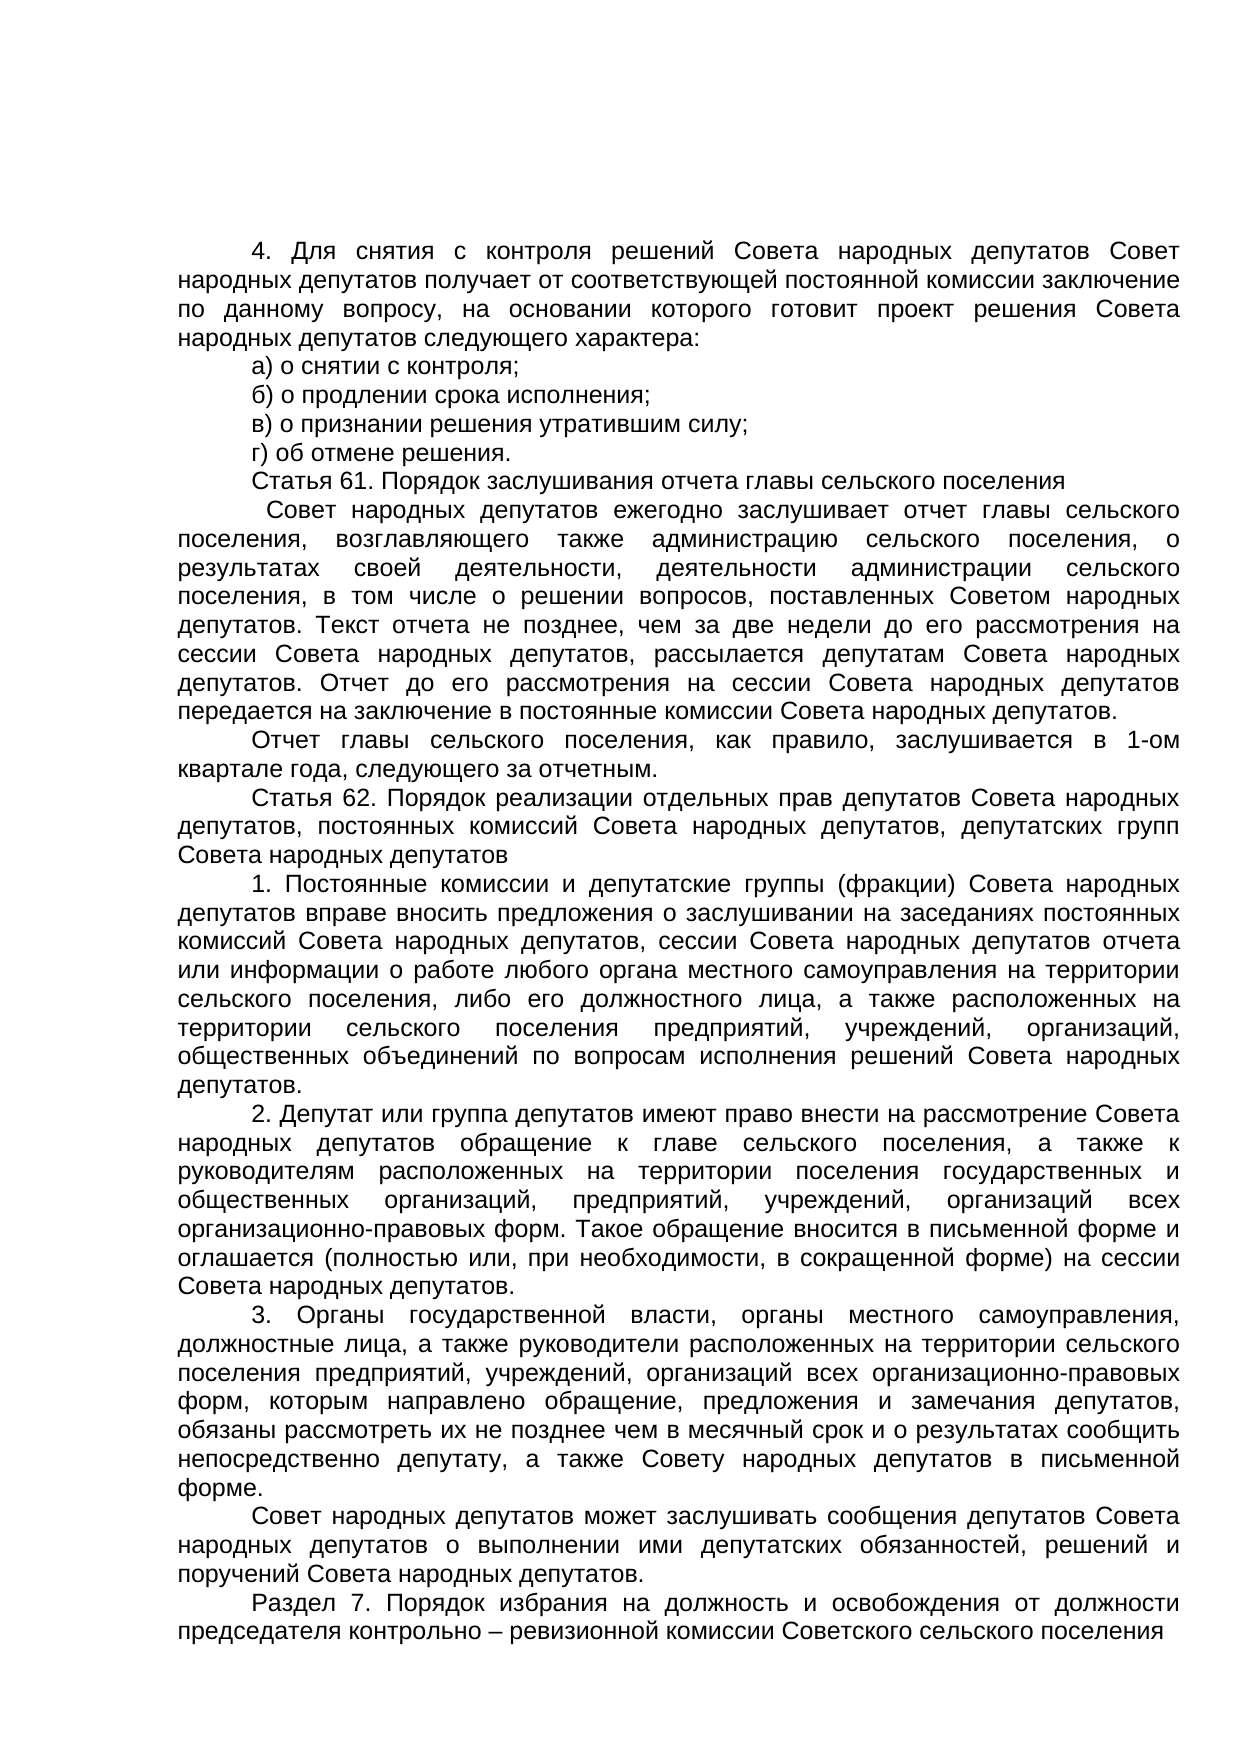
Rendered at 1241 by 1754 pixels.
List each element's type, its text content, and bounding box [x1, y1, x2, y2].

text 3. Органы государственной власти, органы местного самоуправления, должностные лица, а также руководители расположенных на территории сельского поселения предприятий, учреждений, организаций всех организационно-правовых форм, которым направлено обращение, предложения и замечания депутатов, обязаны рассмотреть их не позднее чем в месячный срок и о результатах сообщить непосредственно депутату, а также Совету народных депутатов в письменной форме. [177, 1300, 1181, 1501]
text 1. Постоянные комиссии и депутатские группы (фракции) Совета народных депутатов вправе вносить предложения о заслушивании на заседаниях постоянных комиссий Совета народных депутатов, сессии Совета народных депутатов отчета или информации о работе любого органа местного самоуправления на территории сельского поселения, либо его должностного лица, а также расположенных на территории сельского поселения предприятий, учреждений, организаций, общественных объединений по вопросам исполнения решений Совета народных депутатов. [177, 869, 1181, 1099]
text б) о продлении срока исполнения; [177, 380, 1181, 409]
text г) об отмене решения. [177, 437, 1181, 466]
text Раздел 7. Порядок избрания на должность и освобождения от должности председателя контрольно – ревизионной комиссии Советского сельского поселения [177, 1587, 1181, 1645]
text Совет народных депутатов может заслушивать сообщения депутатов Совета народных депутатов о выполнении ими депутатских обязанностей, решений и поручений Совета народных депутатов. [177, 1501, 1181, 1587]
text Статья 61. Порядок заслушивания отчета главы сельского поселения [177, 466, 1181, 495]
text Статья 62. Порядок реализации отдельных прав депутатов Совета народных депутатов, постоянных комиссий Совета народных депутатов, депутатских групп Совета народных депутатов [177, 782, 1181, 869]
text Отчет главы сельского поселения, как правило, заслушивается в 1-ом квартале года, следующего за отчетным. [177, 725, 1181, 782]
text в) о признании решения утратившим силу; [177, 409, 1181, 437]
text 2. Депутат или группа депутатов имеют право внести на рассмотрение Совета народных депутатов обращение к главе сельского поселения, а также к руководителям расположенных на территории поселения государственных и общественных организаций, предприятий, учреждений, организаций всех организационно-правовых форм. Такое обращение вносится в письменной форме и оглашается (полностью или, при необходимости, в сокращенной форме) на сессии Совета народных депутатов. [177, 1099, 1181, 1300]
text 4. Для снятия с контроля решений Совета народных депутатов Совет народных депутатов получает от соответствующей постоянной комиссии заключение по данному вопросу, на основании которого готовит проект решения Совета народных депутатов следующего характера: [177, 236, 1181, 351]
text а) о снятии с контроля; [177, 351, 1181, 380]
text Совет народных депутатов ежегодно заслушивает отчет главы сельского поселения, возглавляющего также администрацию сельского поселения, о результатах своей деятельности, деятельности администрации сельского поселения, в том числе о решении вопросов, поставленных Советом народных депутатов. Текст отчета не позднее, чем за две недели до его рассмотрения на сессии Совета народных депутатов, рассылается депутатам Совета народных депутатов. Отчет до его рассмотрения на сессии Совета народных депутатов передается на заключение в постоянные комиссии Совета народных депутатов. [177, 495, 1181, 725]
